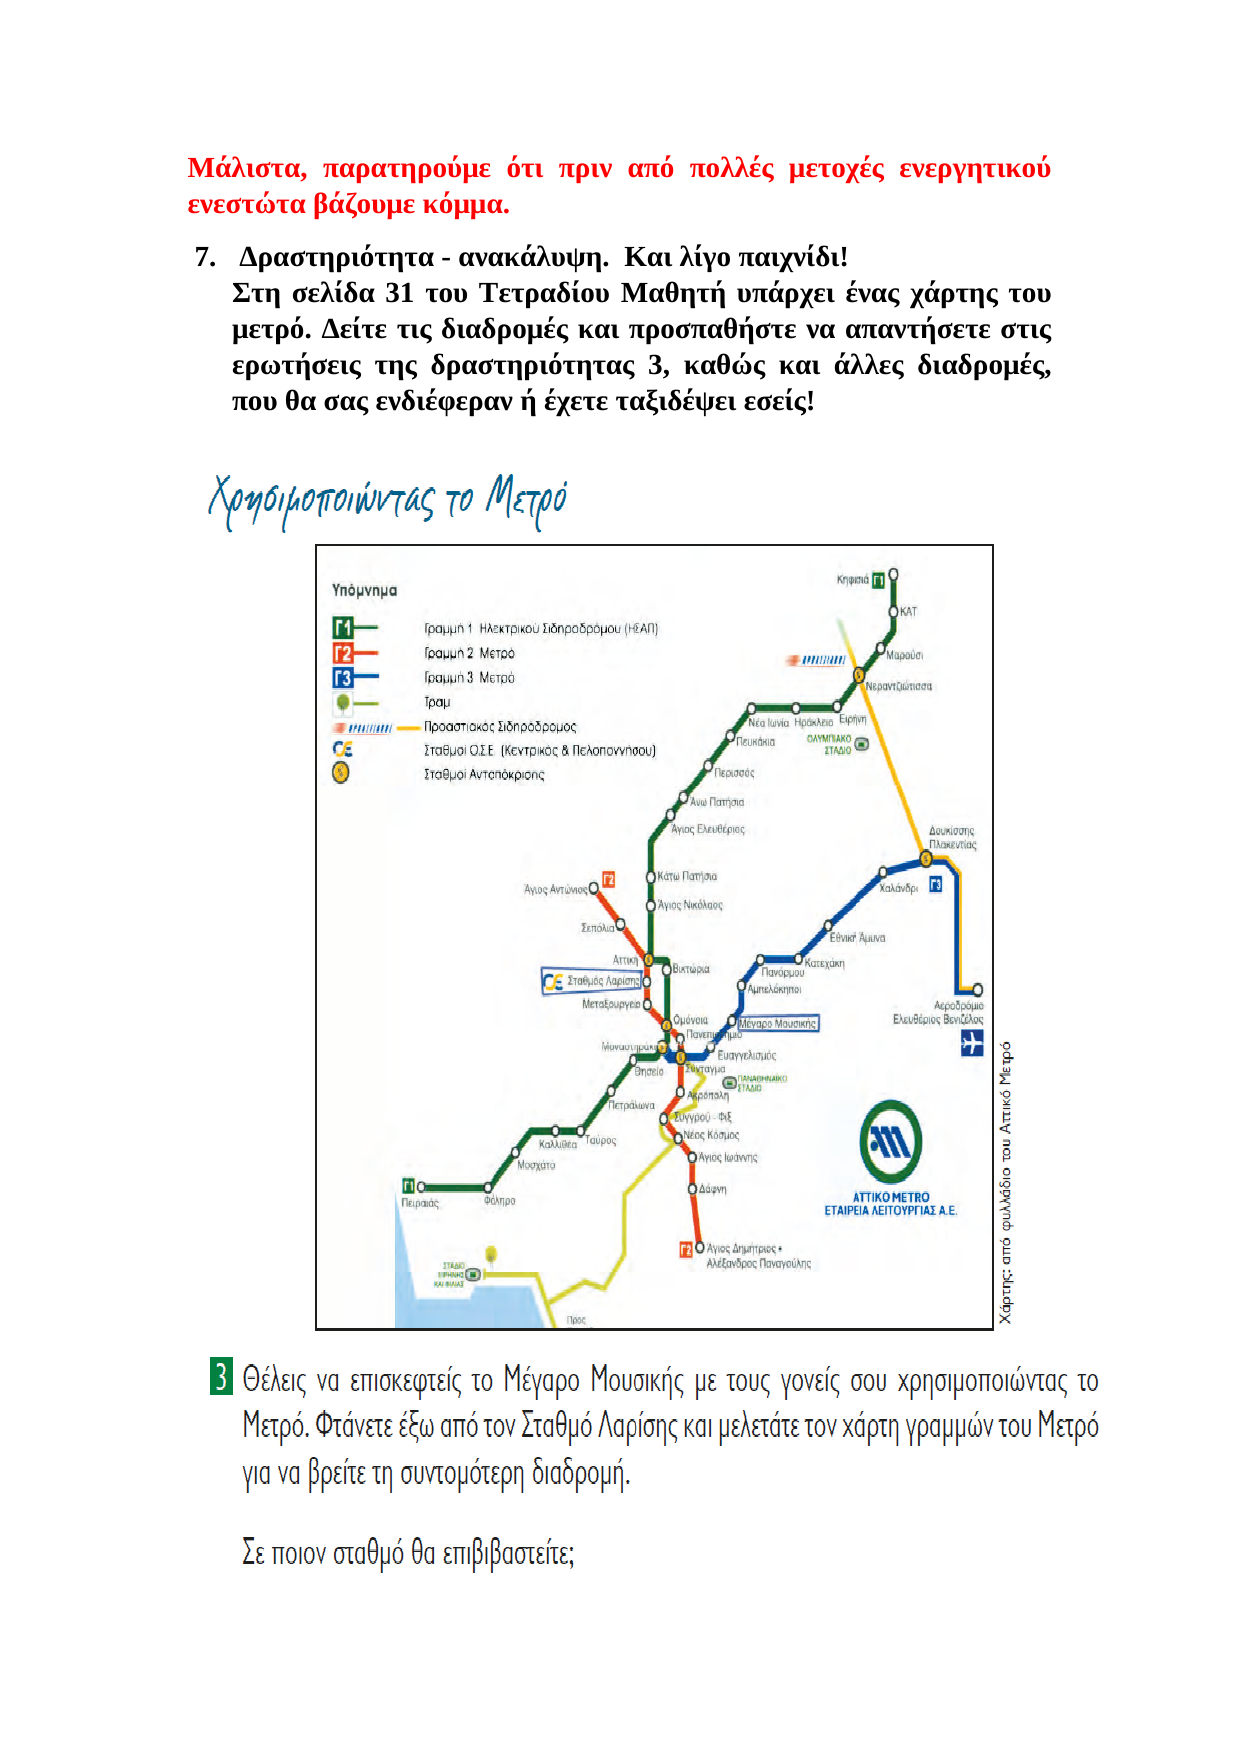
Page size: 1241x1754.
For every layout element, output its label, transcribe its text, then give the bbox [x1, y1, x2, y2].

text Μάλιστα, παρατηρούμε ότι πριν από πολλές μετοχές ενεργητικού ενεστώτα βάζουμε κόμμα. [187, 150, 1053, 220]
list Στη σελίδα 31 του Τετραδίου Μαθητή υπάρχει ένας χάρτης του μετρό. Δείτε τις διαδρομές και προσπαθήστε να απαντήσετε στις ερωτήσεις της δραστηριότητας 3, καθώς και άλλες διαδρομές, που θα σας ενδιέφεραν ή έχετε ταξιδέψει εσείς! [232, 275, 1053, 417]
picture [187, 436, 1121, 1578]
list Δραστηριότητα - ανακάλυψη. Και λίγο παιχνίδι! [194, 239, 1053, 272]
